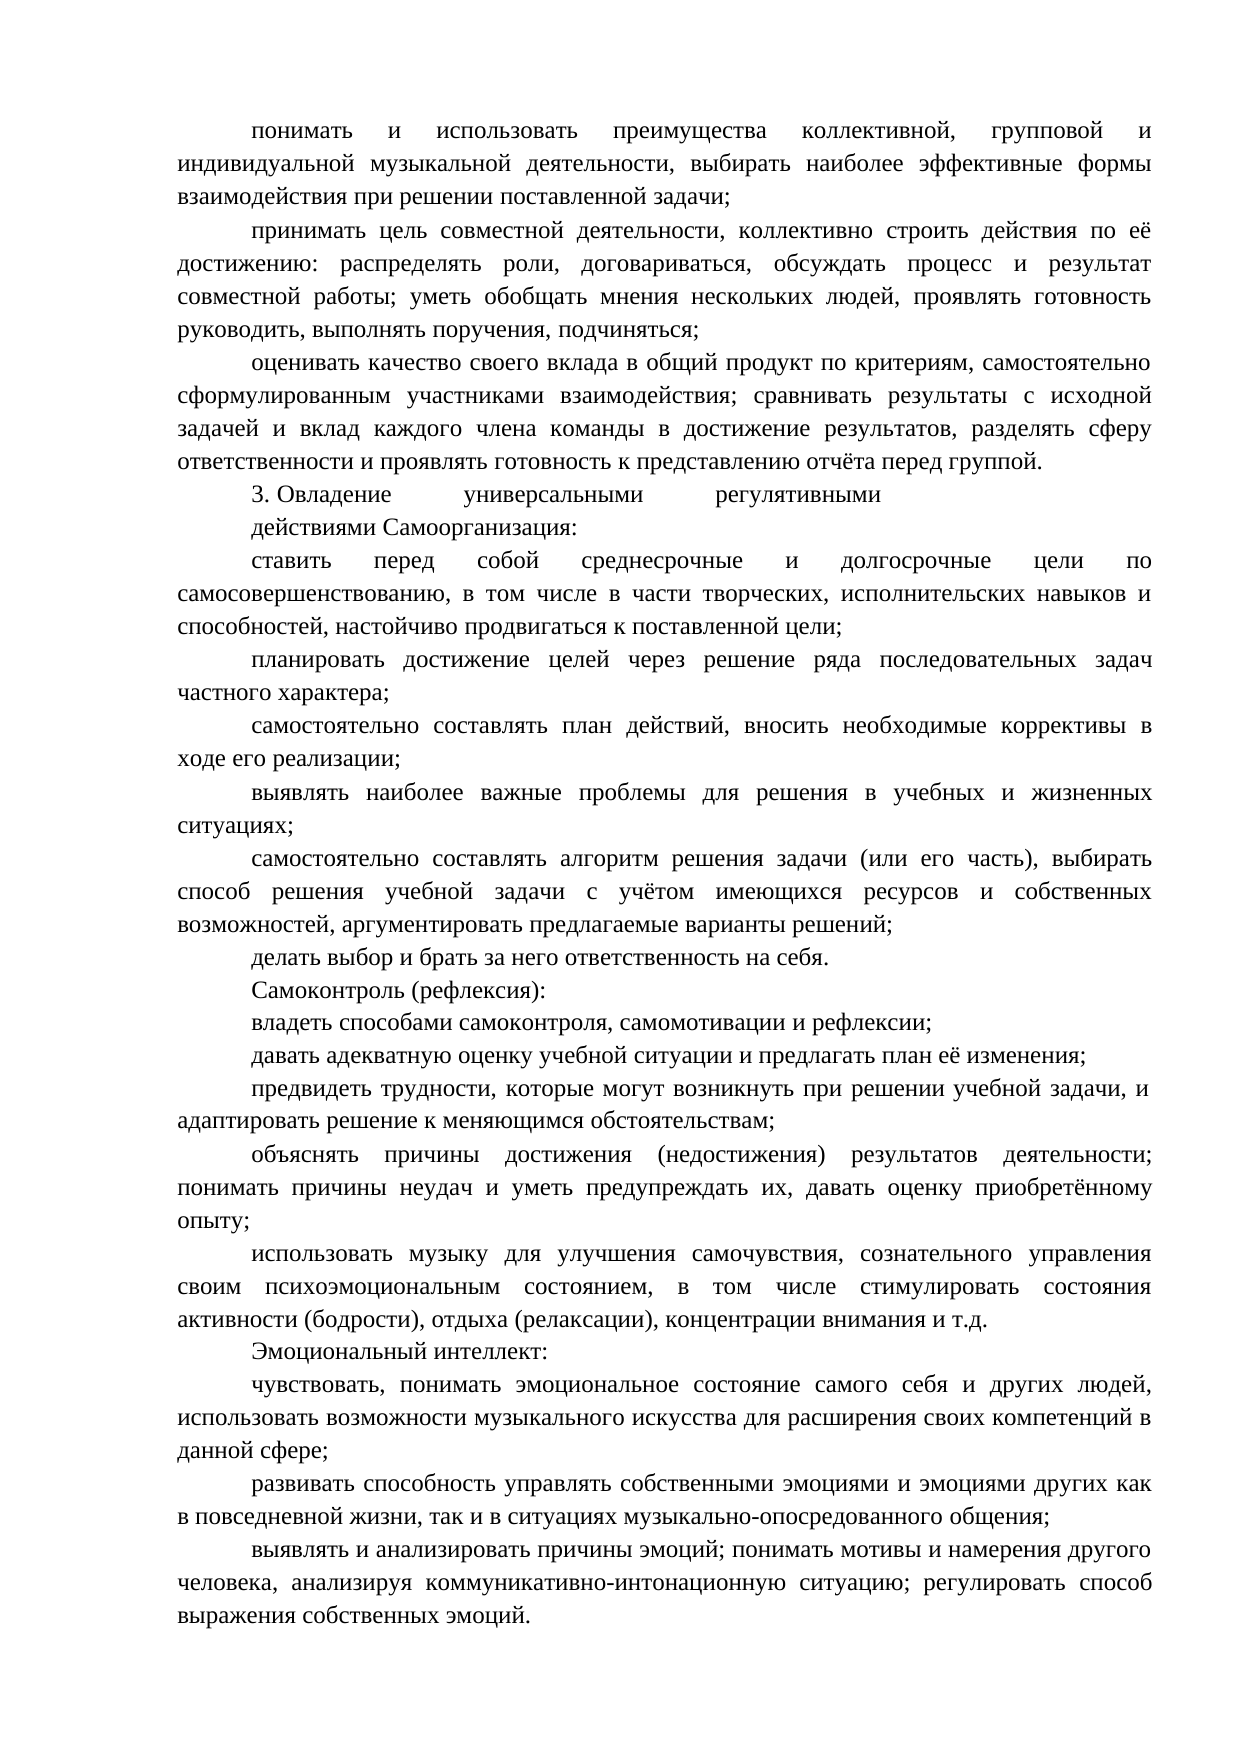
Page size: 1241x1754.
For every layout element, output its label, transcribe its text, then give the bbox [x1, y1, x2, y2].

text понимать и использовать преимущества коллективной, групповой и индивидуальной музыкальной деятельности, выбирать наиболее эффективные формы взаимодействия при решении поставленной задачи; [177, 115, 1152, 210]
text использовать музыку для улучшения самочувствия, сознательного управления своим психоэмоциональным состоянием, в том числе стимулировать состояния активности (бодрости), отдыха (релаксации), концентрации внимания и т.д. [177, 1238, 1152, 1333]
text принимать цель совместной деятельности, коллективно строить действия по её достижению: распределять роли, договариваться, обсуждать процесс и результат совместной работы; уметь обобщать мнения нескольких людей, проявлять готовность руководить, выполнять поручения, подчиняться; [177, 215, 1152, 342]
text Эмоциональный интеллект: [251, 1337, 1163, 1365]
text самостоятельно составлять алгоритм решения задачи (или его часть), выбирать способ решения учебной задачи с учётом имеющихся ресурсов и собственных возможностей, аргументировать предлагаемые варианты решений; [177, 843, 1152, 938]
text адаптировать решение к меняющимся обстоятельствам; [177, 1106, 1163, 1134]
text самостоятельно составлять план действий, вносить необходимые коррективы в ходе его реализации; [177, 710, 1152, 772]
text ставить перед собой среднесрочные и долгосрочные цели по самосовершенствованию, в том числе в части творческих, исполнительских навыков и способностей, настойчиво продвигаться к поставленной цели; [177, 545, 1152, 640]
text давать адекватную оценку учебной ситуации и предлагать план её изменения; предвидеть трудности, которые могут возникнуть при решении учебной задачи, и [251, 1040, 1163, 1102]
text делать выбор и брать за него ответственность на себя. Самоконтроль (рефлексия): [251, 942, 831, 1004]
text выявлять и анализировать причины эмоций; понимать мотивы и намерения другого человека, анализируя коммуникативно-интонационную ситуацию; регулировать способ выражения собственных эмоций. [177, 1534, 1152, 1629]
text развивать способность управлять собственными эмоциями и эмоциями других как в повседневной жизни, так и в ситуациях музыкально-опосредованного общения; [177, 1468, 1152, 1530]
text чувствовать, понимать эмоциональное состояние самого себя и других людей, использовать возможности музыкального искусства для расширения своих компетенций в данной сфере; [177, 1369, 1152, 1464]
text объяснять причины достижения (недостижения) результатов деятельности; понимать причины неудач и уметь предупреждать их, давать оценку приобретённому опыту; [177, 1139, 1153, 1234]
text оценивать качество своего вклада в общий продукт по критериям, самостоятельно сформулированным участниками взаимодействия; сравнивать результаты с исходной задачей и вклад каждого члена команды в достижение результатов, разделять сферу ответственности и проявлять готовность к представлению отчёта перед группой. [177, 347, 1152, 474]
text владеть способами самоконтроля, самомотивации и рефлексии; [251, 1008, 1163, 1037]
list Овладение универсальными регулятивными действиями Самоорганизация: [251, 479, 881, 541]
text планировать достижение целей через решение ряда последовательных задач частного характера; [177, 644, 1152, 706]
text выявлять наиболее важные проблемы для решения в учебных и жизненных ситуациях; [177, 777, 1152, 838]
